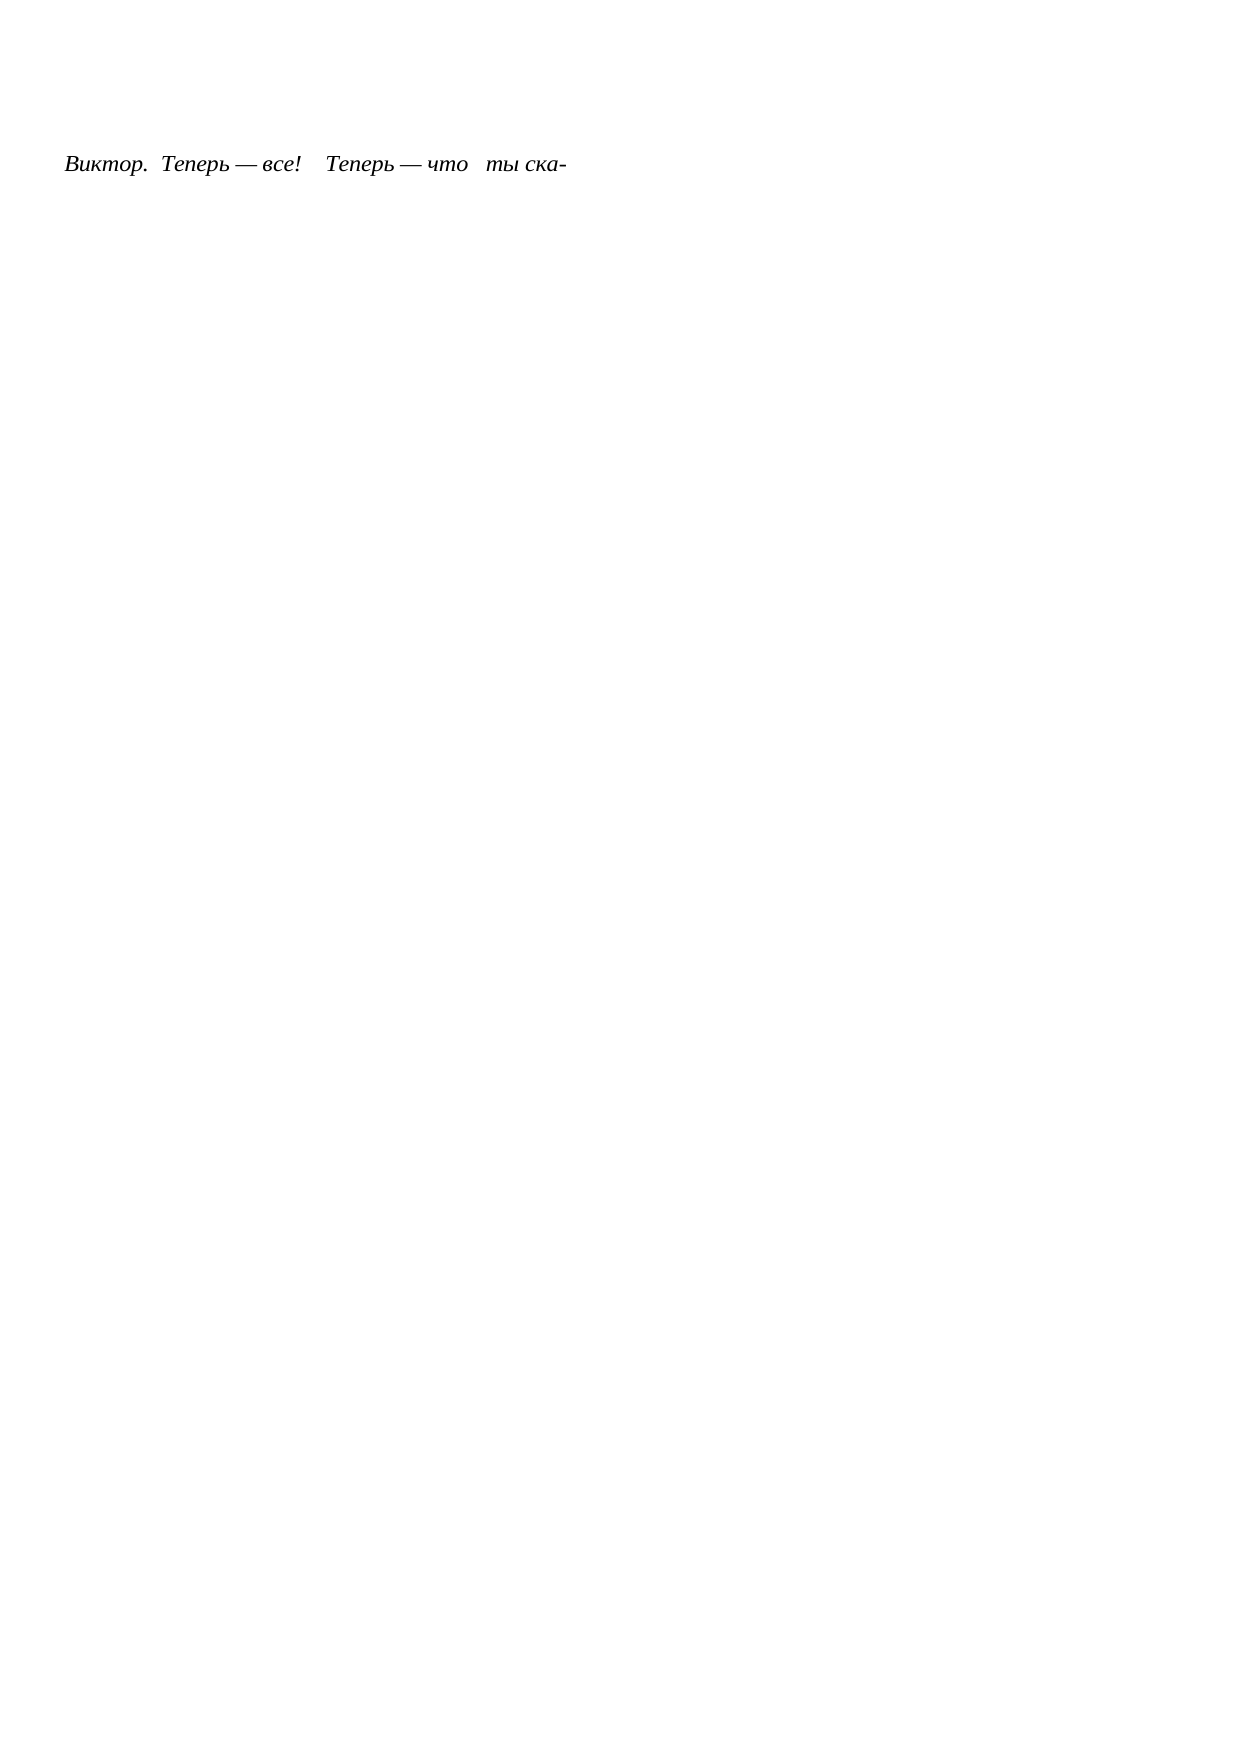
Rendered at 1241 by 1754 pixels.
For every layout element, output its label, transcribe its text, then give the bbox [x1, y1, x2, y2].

text Виктор. Теперь — все! Теперь — что ты ска- [64, 150, 625, 176]
